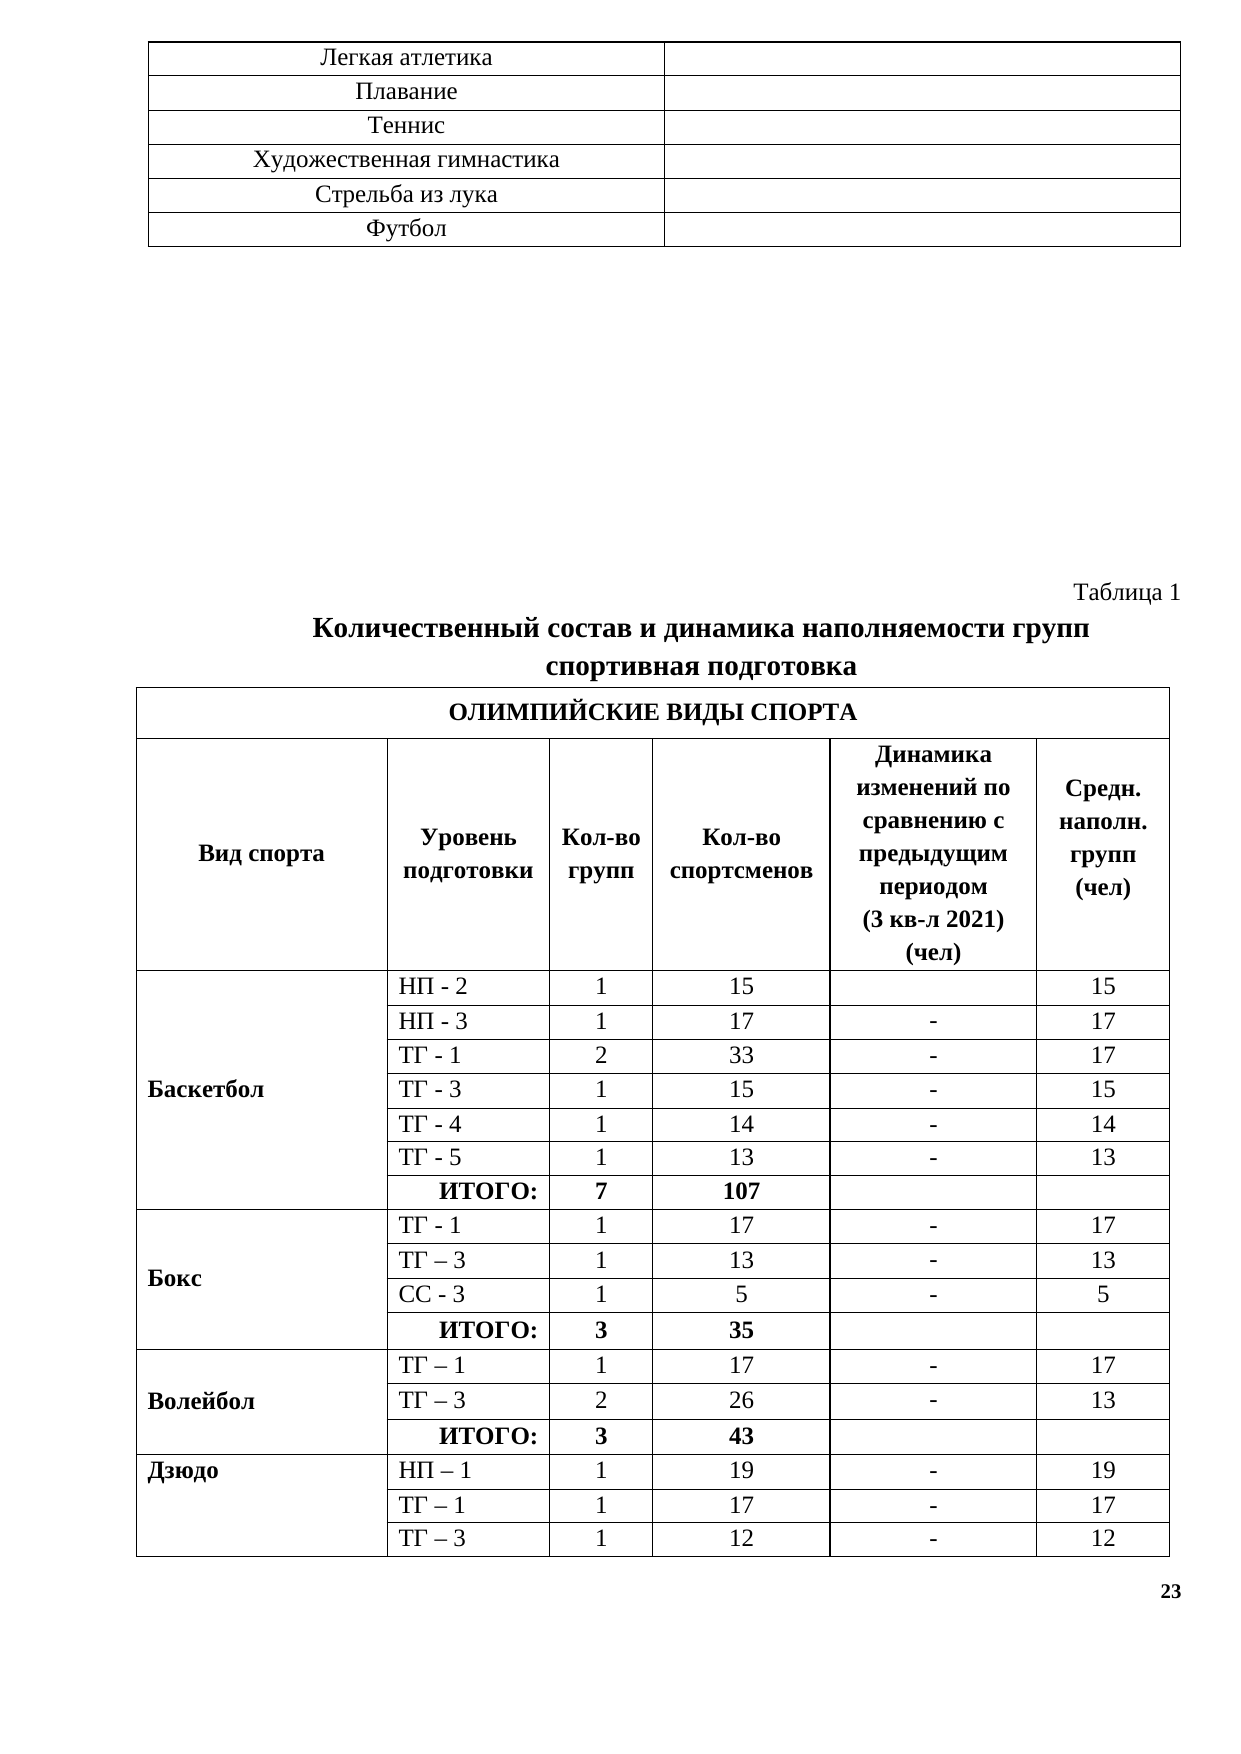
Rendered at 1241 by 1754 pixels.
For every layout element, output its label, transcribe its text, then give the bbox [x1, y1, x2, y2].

table_cell - [831, 1490, 1036, 1522]
table_cell 17 [1037, 1490, 1169, 1522]
table_cell ТГ - 4 [388, 1109, 549, 1141]
table_cell ИТОГО: [388, 1313, 549, 1349]
table_cell - [831, 1244, 1036, 1278]
table_cell 1 [550, 1006, 652, 1039]
table_cell 7 [550, 1176, 652, 1209]
table_cell Кол-во спортсменов [653, 739, 829, 970]
table_cell 17 [1037, 1040, 1169, 1073]
table_cell 17 [1037, 1210, 1169, 1243]
table_cell [1037, 1420, 1169, 1454]
table_cell [831, 1420, 1036, 1454]
table_cell Средн. наполн. групп (чел) [1037, 739, 1169, 970]
table_cell 5 [1037, 1279, 1169, 1312]
table_cell Волейбол [137, 1350, 387, 1454]
table_cell 1 [550, 1210, 652, 1243]
table_cell [665, 213, 1180, 246]
table_cell - [831, 1109, 1036, 1141]
table_cell - [831, 1384, 1036, 1419]
table_cell 1 [550, 1244, 652, 1278]
text Таблица 1 [148, 577, 1181, 606]
table_cell Плавание [149, 76, 664, 109]
table_cell СС - 3 [388, 1279, 549, 1312]
table_cell 17 [653, 1210, 829, 1243]
table_header ОЛИМПИЙСКИЕ ВИДЫ СПОРТА [137, 688, 1169, 738]
table_cell Футбол [149, 213, 664, 246]
table_cell 1 [550, 1455, 652, 1489]
table_cell 1 [550, 1490, 652, 1522]
table_cell 14 [653, 1109, 829, 1141]
table_cell 13 [1037, 1244, 1169, 1278]
table_cell 26 [653, 1384, 829, 1419]
table_cell 17 [1037, 1350, 1169, 1383]
table_cell - [831, 1006, 1036, 1039]
table_cell Теннис [149, 111, 664, 143]
table_cell Динамика изменений по сравнению с предыдущим периодом (3 кв-л 2021) (чел) [831, 739, 1036, 970]
table_cell 3 [550, 1420, 652, 1454]
table_cell 1 [550, 971, 652, 1004]
table_cell 107 [653, 1176, 829, 1209]
table_cell 5 [653, 1279, 829, 1312]
table_cell - [831, 1074, 1036, 1108]
table_cell 17 [1037, 1006, 1169, 1039]
table_cell 2 [550, 1040, 652, 1073]
table_cell - [831, 1142, 1036, 1175]
table_cell ТГ - 1 [388, 1210, 549, 1243]
table_cell 13 [1037, 1142, 1169, 1175]
table_cell Легкая атлетика [149, 43, 664, 75]
table_cell - [831, 1210, 1036, 1243]
table_cell 33 [653, 1040, 829, 1073]
table_cell Стрельба из лука [149, 179, 664, 212]
table_cell 15 [1037, 971, 1169, 1004]
table_cell 17 [653, 1006, 829, 1039]
table_cell ТГ – 3 [388, 1244, 549, 1278]
table_cell ТГ – 3 [388, 1384, 549, 1419]
table_cell [1037, 1176, 1169, 1209]
table_cell 43 [653, 1420, 829, 1454]
table_cell [665, 179, 1180, 212]
table_cell ИТОГО: [388, 1176, 549, 1209]
table_cell - [831, 1279, 1036, 1312]
table_cell [665, 111, 1180, 143]
table_cell - [831, 1350, 1036, 1383]
table_cell НП - 2 [388, 971, 549, 1004]
text спортивная подготовка [148, 648, 1181, 682]
table_cell 13 [653, 1244, 829, 1278]
table_cell [831, 1313, 1036, 1349]
table_cell Уровень подготовки [388, 739, 549, 970]
table_cell [665, 145, 1180, 178]
table_cell ТГ - 5 [388, 1142, 549, 1175]
table_cell - [831, 1040, 1036, 1073]
table_cell 13 [653, 1142, 829, 1175]
table_cell Баскетбол [137, 971, 387, 1209]
table_cell 17 [653, 1490, 829, 1522]
table_cell ТГ – 3 [388, 1523, 549, 1556]
table_cell ТГ – 1 [388, 1350, 549, 1383]
table_cell 1 [550, 1523, 652, 1556]
table_cell 12 [1037, 1523, 1169, 1556]
table_cell [831, 971, 1036, 1004]
table_cell [831, 1176, 1036, 1209]
table_cell 3 [550, 1313, 652, 1349]
table_cell 2 [550, 1384, 652, 1419]
table_cell - [831, 1523, 1036, 1556]
table_cell НП – 1 [388, 1455, 549, 1489]
table_cell 1 [550, 1142, 652, 1175]
table_cell [665, 43, 1180, 75]
table_cell - [831, 1455, 1036, 1489]
table_cell 15 [653, 1074, 829, 1108]
table_cell ТГ - 3 [388, 1074, 549, 1108]
table_cell 17 [653, 1350, 829, 1383]
table_cell 35 [653, 1313, 829, 1349]
table_cell Вид спорта [137, 739, 387, 970]
table_cell 1 [550, 1350, 652, 1383]
table_cell 1 [550, 1109, 652, 1141]
table_cell 19 [653, 1455, 829, 1489]
table_cell Бокс [137, 1210, 387, 1349]
table_cell 15 [653, 971, 829, 1004]
table_cell 1 [550, 1279, 652, 1312]
table_cell ИТОГО: [388, 1420, 549, 1454]
table_cell НП - 3 [388, 1006, 549, 1039]
table_cell ТГ - 1 [388, 1040, 549, 1073]
table_cell 13 [1037, 1384, 1169, 1419]
table_cell 14 [1037, 1109, 1169, 1141]
table_cell 15 [1037, 1074, 1169, 1108]
table_cell Дзюдо [137, 1455, 387, 1556]
table_cell 12 [653, 1523, 829, 1556]
table_cell 19 [1037, 1455, 1169, 1489]
text Количественный состав и динамика наполняемости групп [148, 610, 1181, 643]
table_cell ТГ – 1 [388, 1490, 549, 1522]
table_cell Художественная гимнастика [149, 145, 664, 178]
table_cell [665, 76, 1180, 109]
table_cell [1037, 1313, 1169, 1349]
table_cell Кол-во групп [550, 739, 652, 970]
table_cell 1 [550, 1074, 652, 1108]
